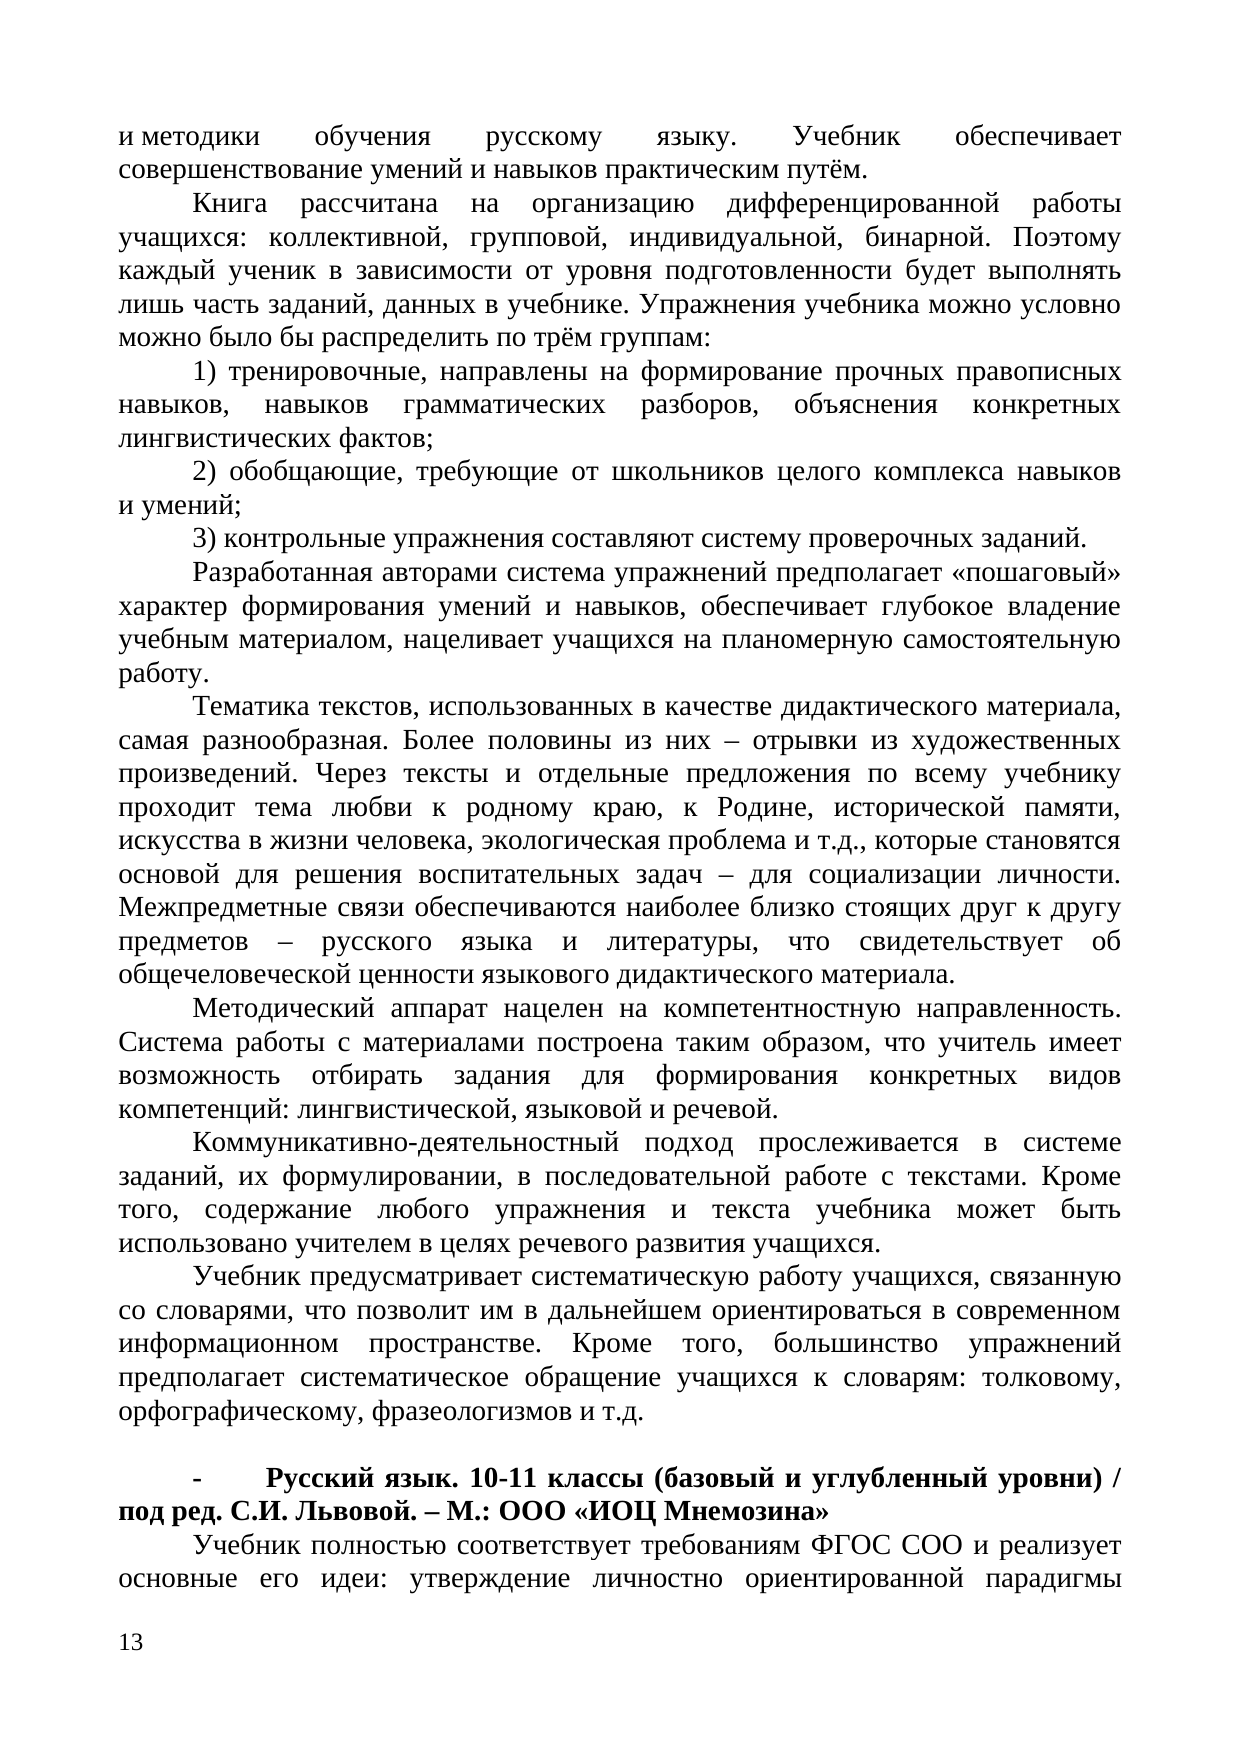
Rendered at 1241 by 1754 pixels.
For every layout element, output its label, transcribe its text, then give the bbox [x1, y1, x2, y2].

text 2) обобщающие, требующие от школьников целого комплекса навыков и умений; [118, 453, 1122, 521]
text Тематика текстов, использованных в качестве дидактического материала, самая разнообразная. Более половины из них – отрывки из художественных произведений. Через тексты и отдельные предложения по всему учебнику проходит тема любви к родному краю, к Родине, исторической памяти, искусства в жизни человека, экологическая проблема и т.д., которые становятся основой для решения воспитательных задач – для социализации личности. Межпредметные связи обеспечиваются наиболее близко стоящих друг к другу предметов – русского языка и литературы, что свидетельствует об общечеловеческой ценности языкового дидактического материала. [118, 688, 1122, 990]
text Учебник предусматривает систематическую работу учащихся, связанную со словарями, что позволит им в дальнейшем ориентироваться в современном информационном пространстве. Кроме того, большинство упражнений предполагает систематическое обращение учащихся к словарям: толковому, орфографическому, фразеологизмов и т.д. [118, 1258, 1122, 1426]
text 1) тренировочные, направлены на формирование прочных правописных навыков, навыков грамматических разборов, объяснения конкретных лингвистических фактов; [118, 353, 1122, 453]
text Разработанная авторами система упражнений предполагает «пошаговый» характер формирования умений и навыков, обеспечивает глубокое владение учебным материалом, нацеливает учащихся на планомерную самостоятельную работу. [118, 554, 1122, 688]
list Русский язык. 10-11 классы (базовый и углубленный уровни) / под ред. С.И. Львовой. – М.: ООО «ИОЦ Мнемозина» [118, 1460, 1122, 1527]
text Коммуникативно-деятельностный подход прослеживается в системе заданий, их формулировании, в последовательной работе с текстами. Кроме того, содержание любого упражнения и текста учебника может быть использовано учителем в целях речевого развития учащихся. [118, 1124, 1122, 1258]
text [118, 118, 1122, 185]
text Методический аппарат нацелен на компетентностную направленность. Система работы с материалами построена таким образом, что учитель имеет возможность отбирать задания для формирования конкретных видов компетенций: лингвистической, языковой и речевой. [118, 990, 1122, 1124]
text 3) контрольные упражнения составляют систему проверочных заданий. [118, 521, 1122, 554]
text Книга рассчитана на организацию дифференцированной работы учащихся: коллективной, групповой, индивидуальной, бинарной. Поэтому каждый ученик в зависимости от уровня подготовленности будет выполнять лишь часть заданий, данных в учебнике. Упражнения учебника можно условно можно было бы распределить по трём группам: [118, 185, 1122, 353]
